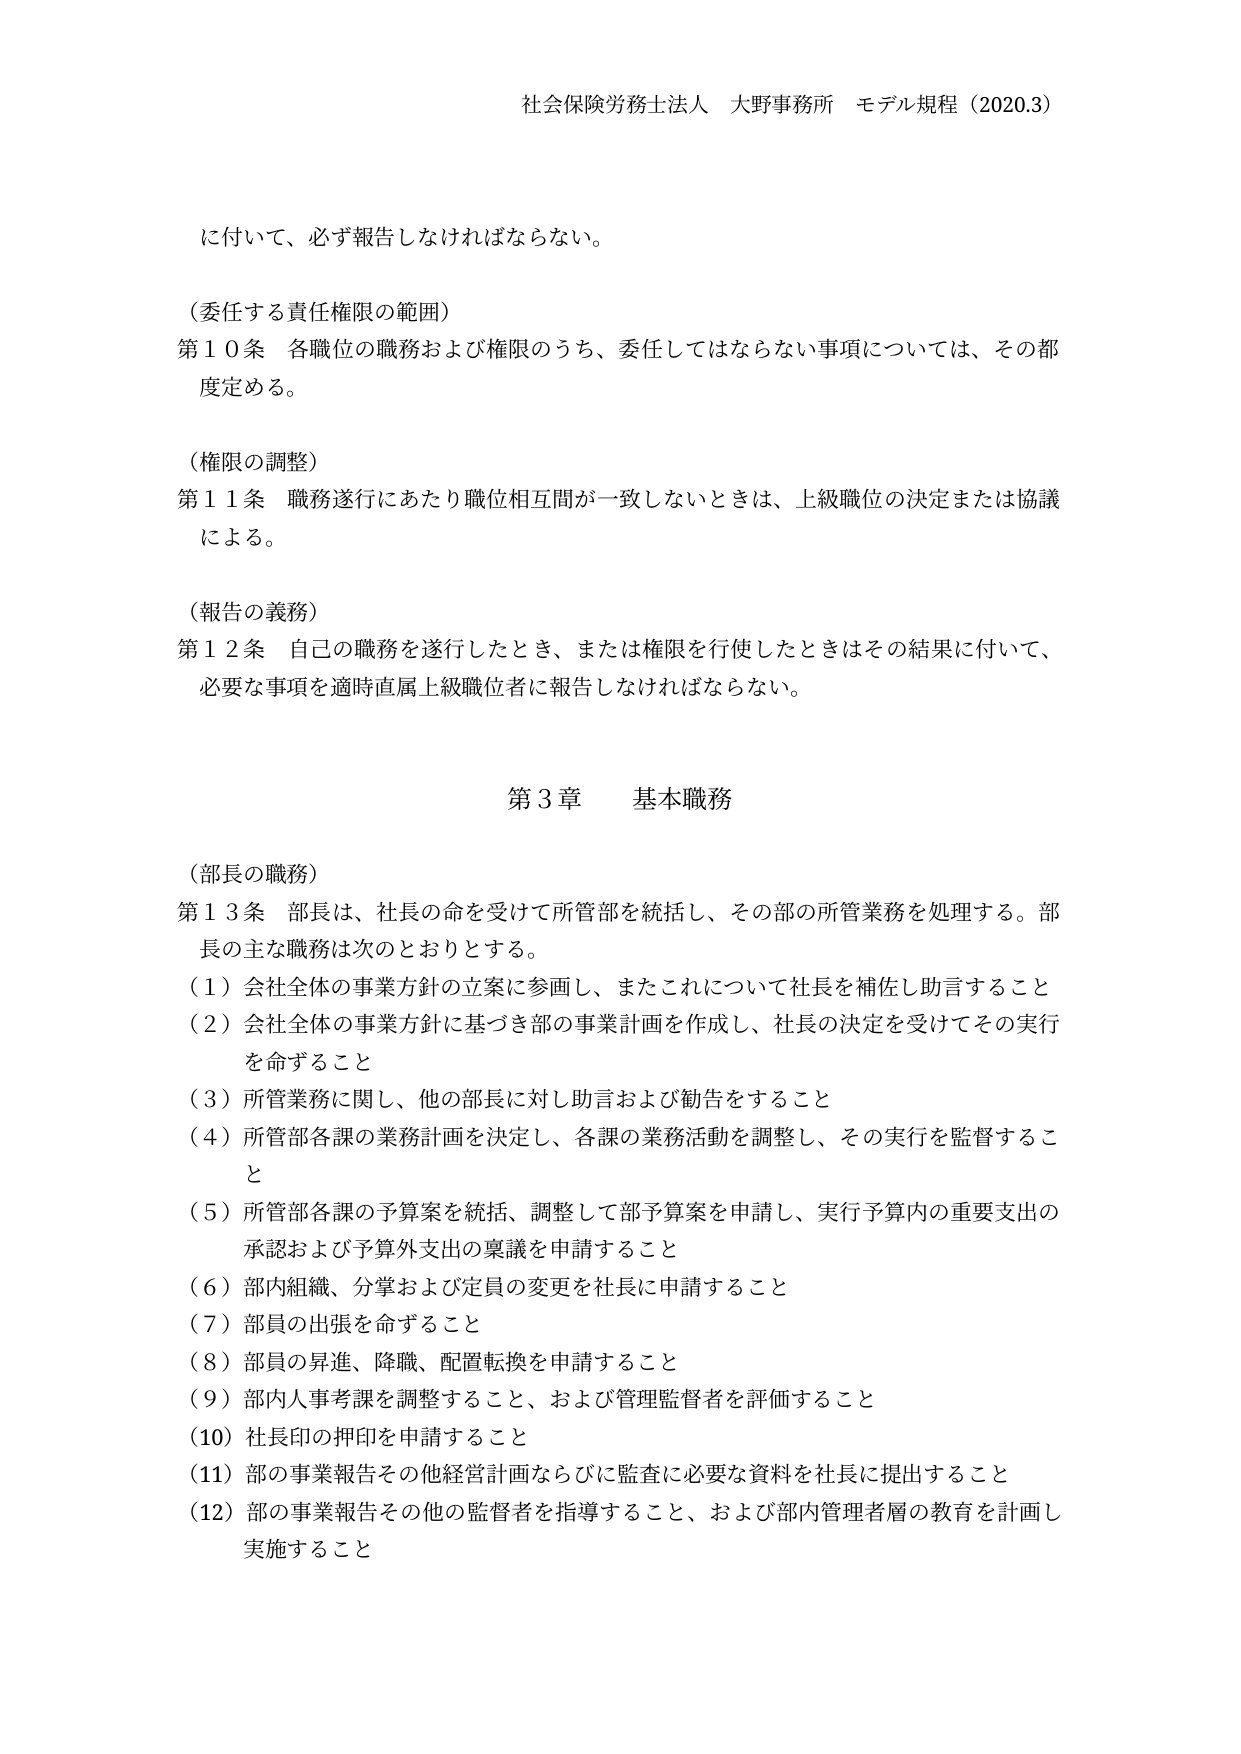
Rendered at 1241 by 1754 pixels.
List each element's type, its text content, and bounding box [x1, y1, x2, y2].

text （５）所管部各課の予算案を統括、調整して部予算案を申請し、実行予算内の重要支出の承認および予算外支出の稟議を申請すること [177, 1192, 1063, 1267]
text （７）部員の出張を命ずること [177, 1304, 1063, 1342]
text 第１１条 職務遂行にあたり職位相互間が一致しないときは、上級職位の決定または協議による。 [177, 479, 1063, 554]
text （報告の義務） [177, 592, 1063, 629]
text （９）部内人事考課を調整すること、および管理監督者を評価すること [177, 1379, 1063, 1417]
text （３）所管業務に関し、他の部長に対し助言および勧告をすること [177, 1079, 1063, 1117]
text （２）会社全体の事業方針に基づき部の事業計画を作成し、社長の決定を受けてその実行を命ずること [177, 1004, 1063, 1079]
text （８）部員の昇進、降職、配置転換を申請すること [177, 1342, 1063, 1379]
text （１）会社全体の事業方針の立案に参画し、またこれについて社長を補佐し助言すること [177, 967, 1063, 1004]
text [177, 217, 1063, 254]
text 第３章 基本職務 [177, 779, 1063, 817]
text （12）部の事業報告その他の監督者を指導すること、および部内管理者層の教育を計画し実施すること [177, 1492, 1063, 1567]
text 第１２条 自己の職務を遂行したとき、または権限を行使したときはその結果に付いて、必要な事項を適時直属上級職位者に報告しなければならない。 [177, 629, 1063, 704]
text （４）所管部各課の業務計画を決定し、各課の業務活動を調整し、その実行を監督すること [177, 1117, 1063, 1192]
text 第１０条 各職位の職務および権限のうち、委任してはならない事項については、その都度定める。 [177, 329, 1063, 404]
text 第１３条 部長は、社長の命を受けて所管部を統括し、その部の所管業務を処理する。部長の主な職務は次のとおりとする。 [177, 892, 1063, 967]
text （部長の職務） [177, 854, 1063, 892]
text （権限の調整） [177, 442, 1063, 479]
text （10）社長印の押印を申請すること [177, 1417, 1063, 1454]
text （委任する責任権限の範囲） [177, 292, 1063, 329]
text （11）部の事業報告その他経営計画ならびに監査に必要な資料を社長に提出すること [177, 1454, 1063, 1492]
text （６）部内組織、分掌および定員の変更を社長に申請すること [177, 1267, 1063, 1304]
